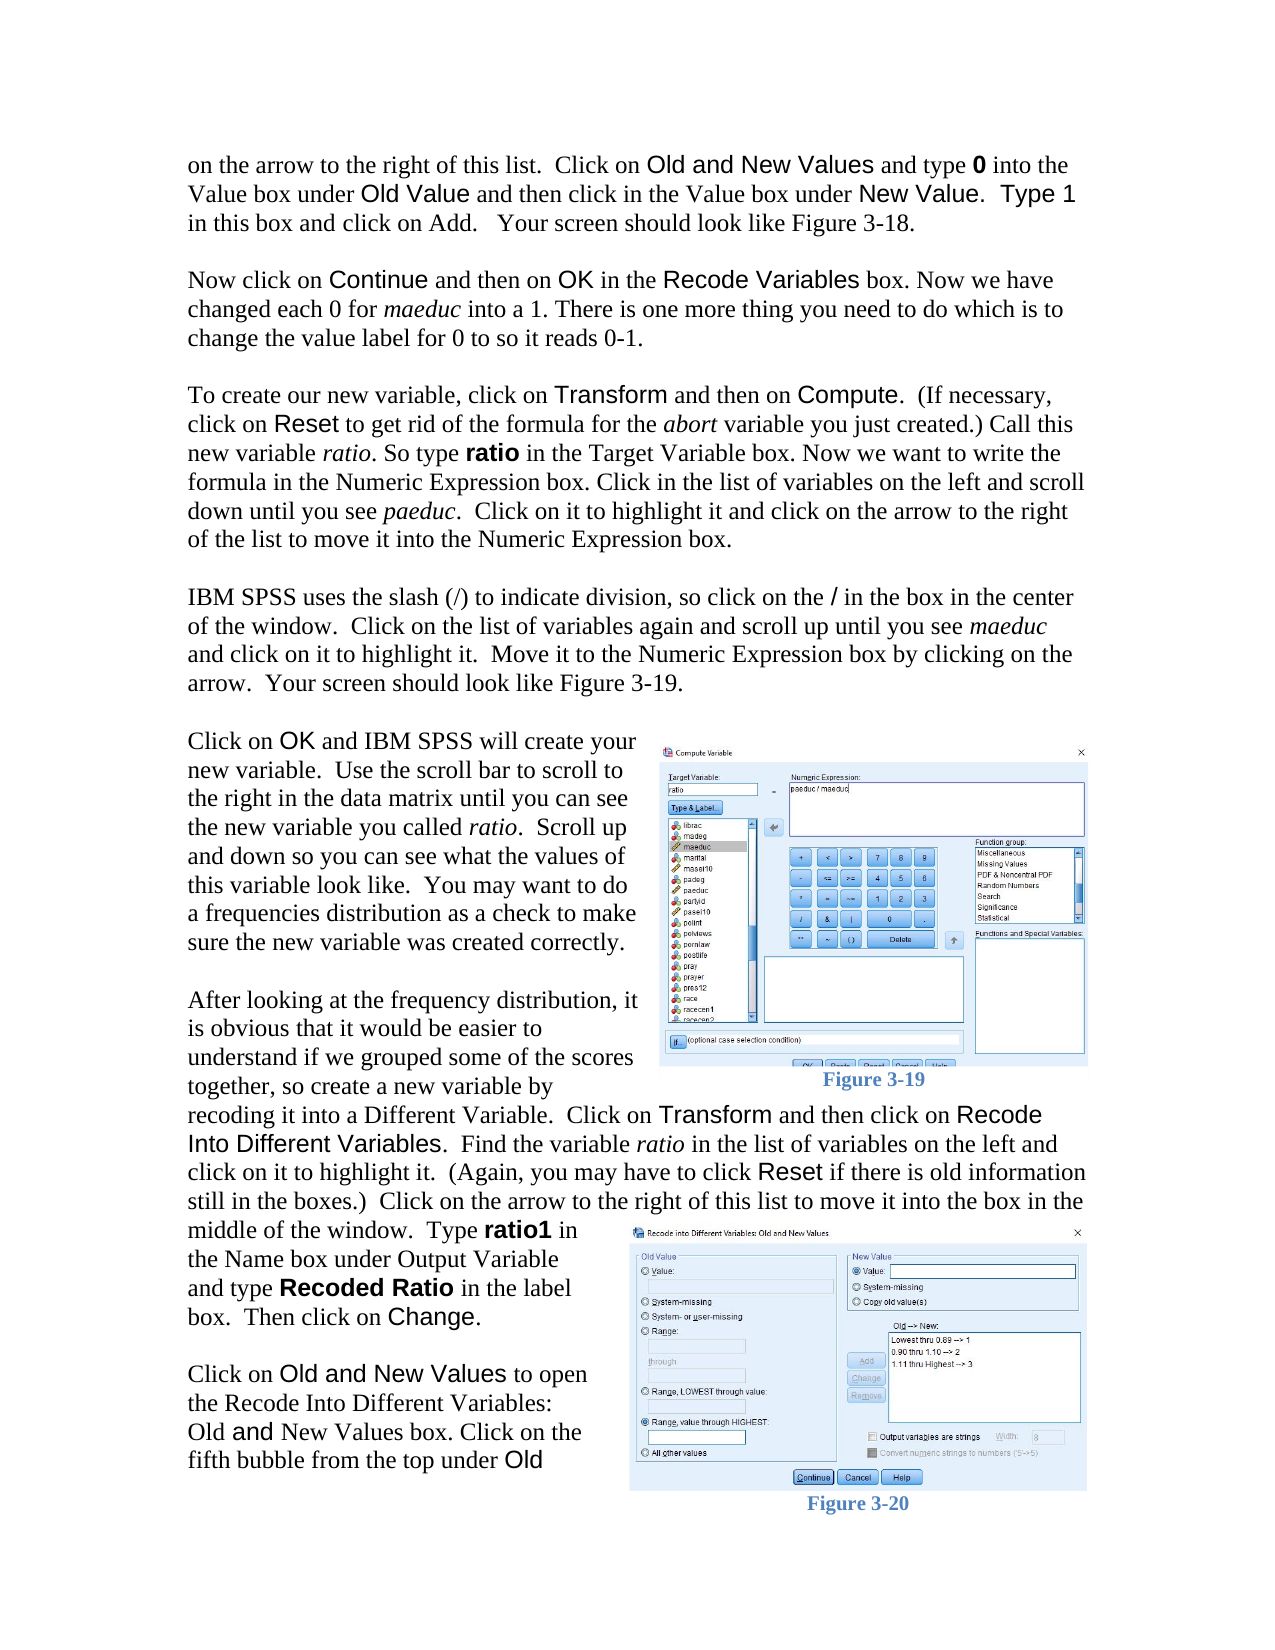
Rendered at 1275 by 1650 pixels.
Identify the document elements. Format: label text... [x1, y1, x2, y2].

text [187, 150, 1087, 237]
text Now click on Continue and then on OK in the Recode Variables box. Now we have changed each 0 for maeduc into a 1. There is one more thing you need to do which is to change the value label for 0 to so it reads 0-1. [187, 265, 1087, 352]
text To create our new variable, click on Transform and then on Compute. (If necessary, click on Reset to get rid of the formula for the abort variable you just created.) Call this new variable ratio. So type ratio in the Target Variable box. Now we want to write the formula in the Numeric Expression box. Click in the list of variables on the left and scroll down until you see paeduc. Click on it to highlight it and click on the arrow to the right of the list to move it into the Numeric Expression box. [187, 380, 1087, 553]
text IBM SPSS uses the slash (/) to indicate division, so click on the / in the box in the center of the window. Click on the list of variables again and scroll up until you see maeduc and click on it to highlight it. Move it to the Numeric Expression box by clicking on the arrow. Your screen should look like Figure 3-19. [187, 582, 1087, 697]
picture [629, 1223, 1087, 1491]
text Click on OK and IBM SPSS will create your new variable. Use the scroll bar to scroll to the right in the data matrix until you can see the new variable you called ratio. Scroll up and down so you can see what the values of this variable look like. You may want to do a frequencies distribution as a check to make sure the new variable was created correctly. [187, 726, 1087, 956]
picture [659, 746, 1089, 1066]
text After looking at the frequency distribution, it is obvious that it would be easier to understand if we grouped some of the scores together, so create a new variable by recoding it into a Different Variable. Click on Transform and then click on Recode Into Different Variables. Find the variable ratio in the list of variables on the left and click on it to highlight it. (Again, you may have to click Reset if there is old information still in the boxes.) Click on the arrow to the right of this list to move it into the box in the middle of the window. Type ratio1 in the Name box under Output Variable and type Recoded Ratio in the label box. Then click on Change. [187, 985, 1087, 1330]
